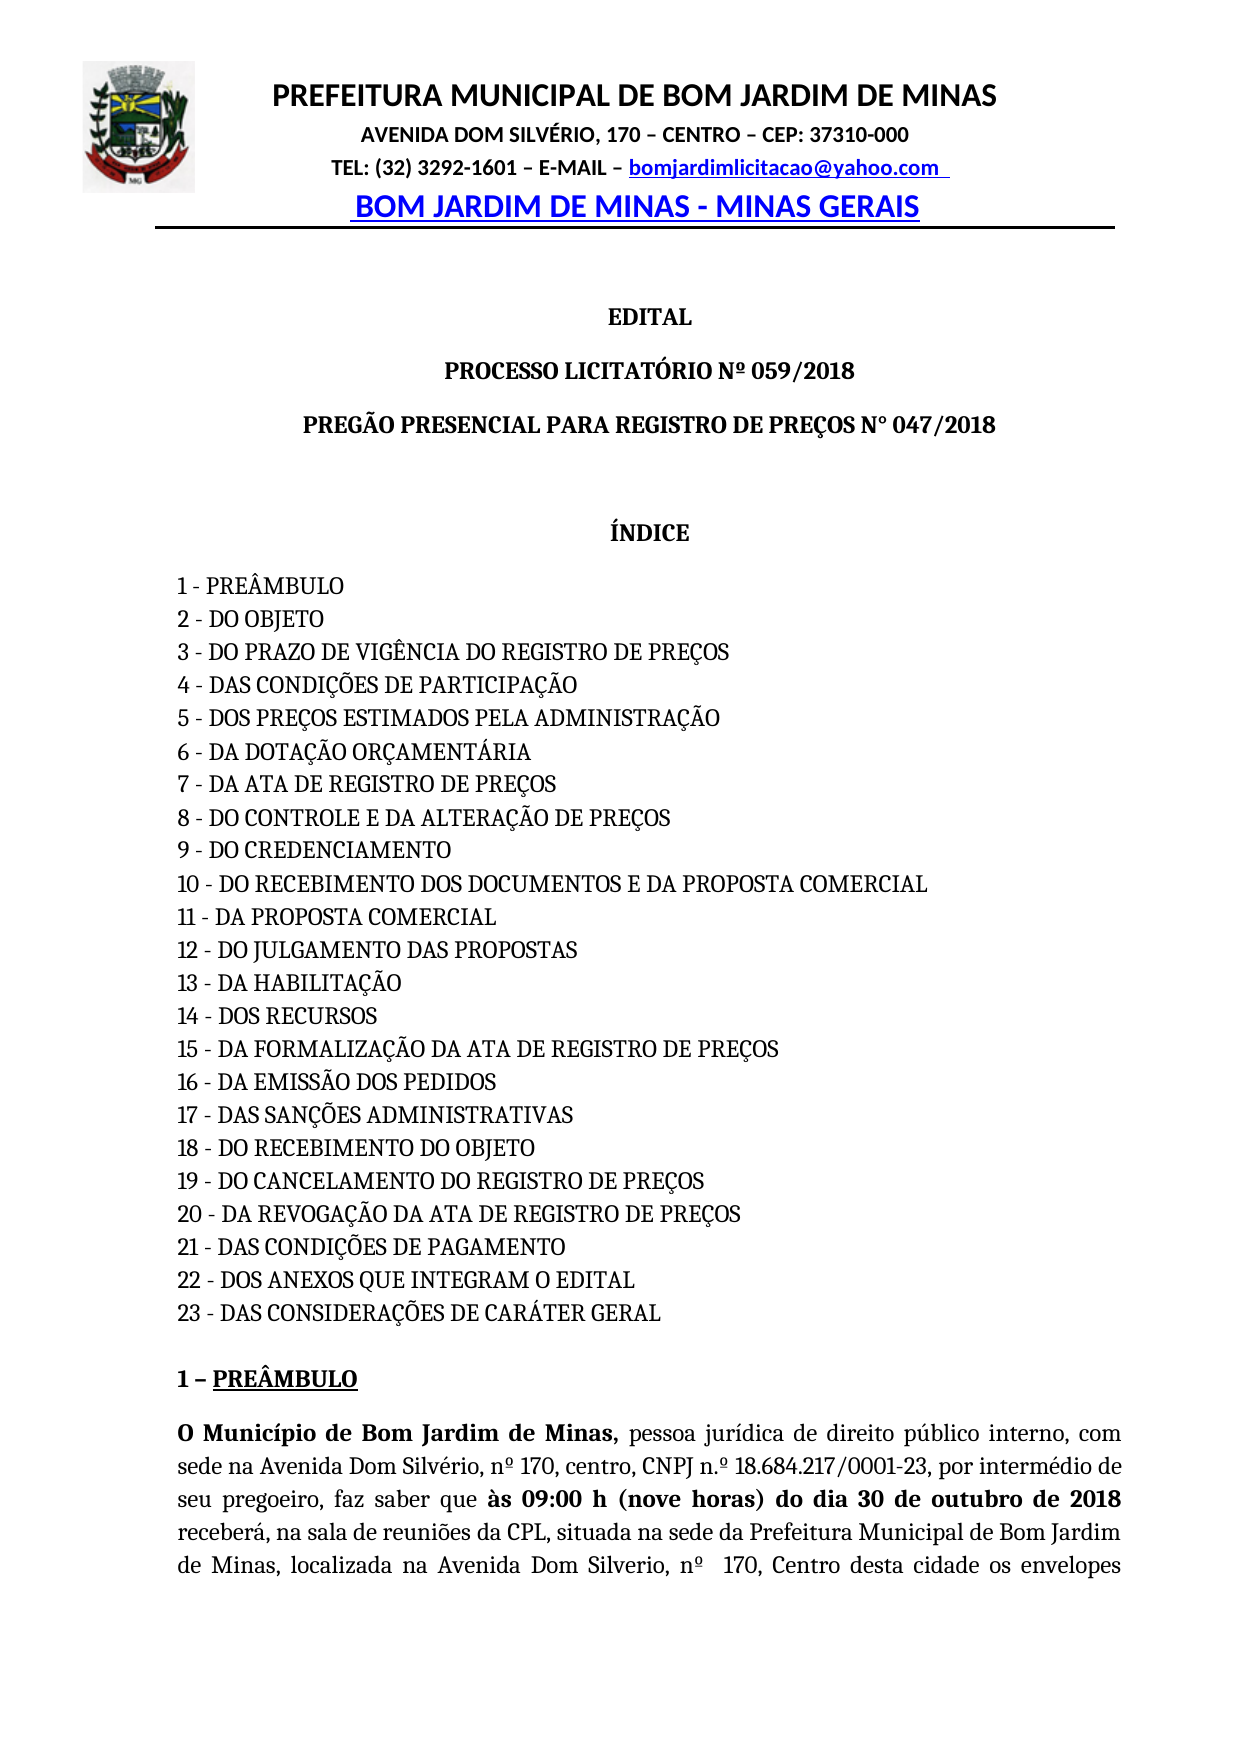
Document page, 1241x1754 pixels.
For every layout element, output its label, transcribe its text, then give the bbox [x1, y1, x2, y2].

text 5 - DOS PREÇOS ESTIMADOS PELA ADMINISTRAÇÃO [177, 704, 1122, 733]
text 1 – PREÂMBULO [177, 1365, 1122, 1393]
text 7 - DA ATA DE REGISTRO DE PREÇOS [177, 770, 1122, 799]
picture [82, 61, 195, 193]
text 16 - DA EMISSÃO DOS PEDIDOS [177, 1068, 1122, 1096]
text PROCESSO LICITATÓRIO Nº 059/2018 [177, 357, 1122, 386]
text 12 - DO JULGAMENTO DAS PROPOSTAS [177, 936, 1122, 964]
text 23 - DAS CONSIDERAÇÕES DE CARÁTER GERAL [177, 1299, 1122, 1327]
text 6 - DA DOTAÇÃO ORÇAMENTÁRIA [177, 737, 1122, 766]
text 13 - DA HABILITAÇÃO [177, 968, 1122, 997]
text 21 - DAS CONDIÇÕES DE PAGAMENTO [177, 1233, 1122, 1261]
text EDITAL [177, 303, 1122, 332]
text 17 - DAS SANÇÕES ADMINISTRATIVAS [177, 1101, 1122, 1129]
text 20 - DA REVOGAÇÃO DA ATA DE REGISTRO DE PREÇOS [177, 1200, 1122, 1228]
text 9 - DO CREDENCIAMENTO [177, 836, 1122, 865]
text 10 - DO RECEBIMENTO DOS DOCUMENTOS E DA PROPOSTA COMERCIAL [177, 869, 1122, 898]
text 8 - DO CONTROLE E DA ALTERAÇÃO DE PREÇOS [177, 803, 1122, 832]
text 15 - DA FORMALIZAÇÃO DA ATA DE REGISTRO DE PREÇOS [177, 1034, 1122, 1063]
text 11 - DA PROPOSTA COMERCIAL [177, 902, 1122, 931]
text 22 - DOS ANEXOS QUE INTEGRAM O EDITAL [177, 1266, 1122, 1294]
text PREGÃO PRESENCIAL PARA REGISTRO DE PREÇOS N° 047/2018 [177, 411, 1122, 439]
text ÍNDICE [177, 518, 1122, 547]
text 1 - PREÂMBULO [177, 572, 1122, 601]
text 19 - DO CANCELAMENTO DO REGISTRO DE PREÇOS [177, 1167, 1122, 1195]
text 14 - DOS RECURSOS [177, 1002, 1122, 1030]
text 18 - DO RECEBIMENTO DO OBJETO [177, 1134, 1122, 1162]
text 2 - DO OBJETO [177, 605, 1122, 634]
text 3 - DO PRAZO DE VIGÊNCIA DO REGISTRO DE PREÇOS [177, 638, 1122, 667]
text 4 - DAS CONDIÇÕES DE PARTICIPAÇÃO [177, 671, 1122, 700]
